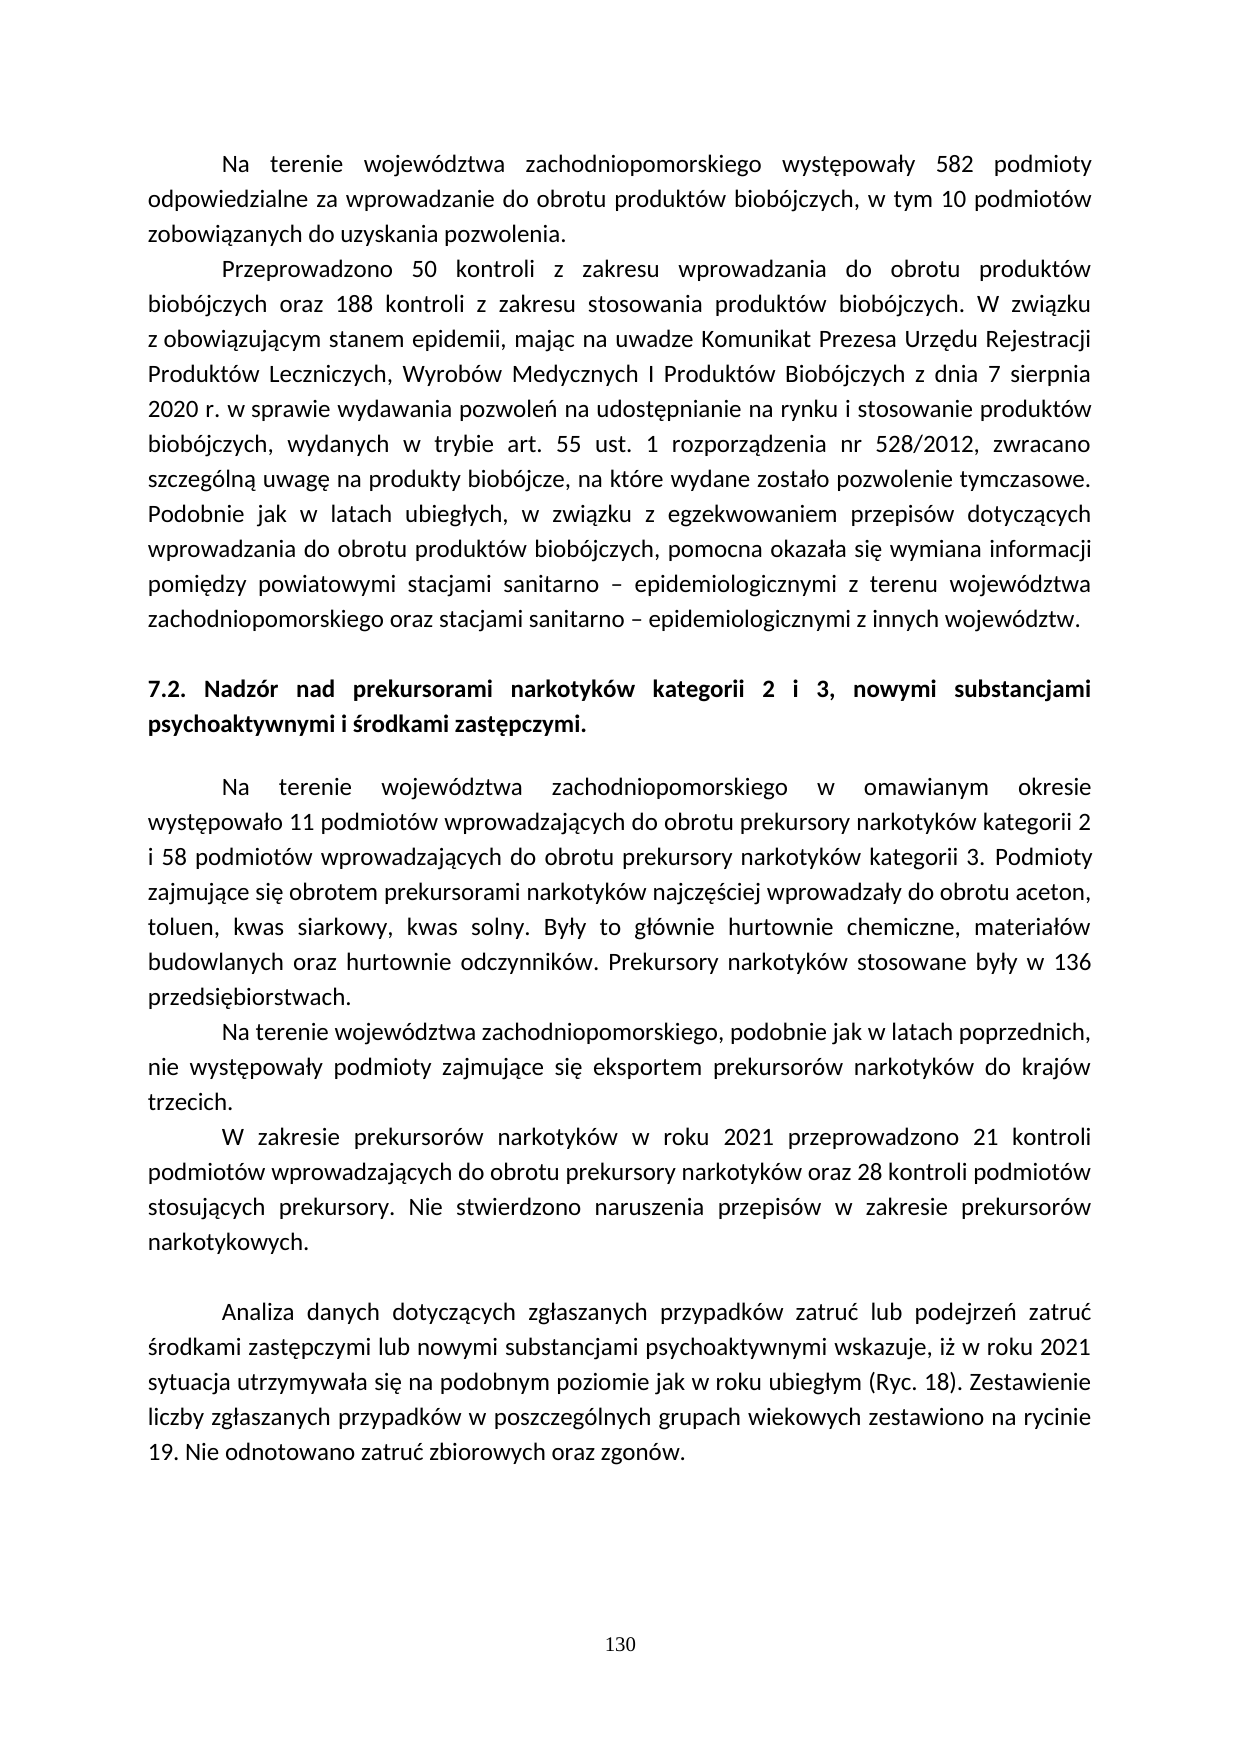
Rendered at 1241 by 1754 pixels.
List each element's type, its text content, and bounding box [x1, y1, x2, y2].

text Przeprowadzono 50 kontroli z zakresu wprowadzania do obrotu produktów biobójczych oraz 188 kontroli z zakresu stosowania produktów biobójczych. W związku z obowiązującym stanem epidemii, mając na uwadze Komunikat Prezesa Urzędu Rejestracji Produktów Leczniczych, Wyrobów Medycznych I Produktów Biobójczych z dnia 7 sierpnia 2020 r. w sprawie wydawania pozwoleń na udostępnianie na rynku i stosowanie produktów biobójczych, wydanych w trybie art. 55 ust. 1 rozporządzenia nr 528/2012, zwracano szczególną uwagę na produkty biobójcze, na które wydane zostało pozwolenie tymczasowe. Podobnie jak w latach ubiegłych, w związku z egzekwowaniem przepisów dotyczących wprowadzania do obrotu produktów biobójczych, pomocna okazała się wymiana informacji pomiędzy powiatowymi stacjami sanitarno – epidemiologicznymi z terenu województwa zachodniopomorskiego oraz stacjami sanitarno – epidemiologicznymi z innych województw. [148, 253, 1092, 633]
text W zakresie prekursorów narkotyków w roku 2021 przeprowadzono 21 kontroli podmiotów wprowadzających do obrotu prekursory narkotyków oraz 28 kontroli podmiotów stosujących prekursory. Nie stwierdzono naruszenia przepisów w zakresie prekursorów narkotykowych. [148, 1121, 1092, 1257]
text Analiza danych dotyczących zgłaszanych przypadków zatruć lub podejrzeń zatruć środkami zastępczymi lub nowymi substancjami psychoaktywnymi wskazuje, iż w roku 2021 sytuacja utrzymywała się na podobnym poziomie jak w roku ubiegłym (Ryc. 18). Zestawienie liczby zgłaszanych przypadków w poszczególnych grupach wiekowych zestawiono na rycinie 19. Nie odnotowano zatruć zbiorowych oraz zgonów. [148, 1296, 1092, 1467]
text Na terenie województwa zachodniopomorskiego występowały 582 podmioty odpowiedzialne za wprowadzanie do obrotu produktów biobójczych, w tym 10 podmiotów zobowiązanych do uzyskania pozwolenia. [148, 148, 1092, 248]
text Na terenie województwa zachodniopomorskiego, podobnie jak w latach poprzednich, nie występowały podmioty zajmujące się eksportem prekursorów narkotyków do krajów trzecich. [148, 1016, 1092, 1117]
text Na terenie województwa zachodniopomorskiego w omawianym okresie występowało 11 podmiotów wprowadzających do obrotu prekursory narkotyków kategorii 2 i 58 podmiotów wprowadzających do obrotu prekursory narkotyków kategorii 3. Podmioty zajmujące się obrotem prekursorami narkotyków najczęściej wprowadzały do obrotu aceton, toluen, kwas siarkowy, kwas solny. Były to głównie hurtownie chemiczne, materiałów budowlanych oraz hurtownie odczynników. Prekursory narkotyków stosowane były w 136 przedsiębiorstwach. [148, 771, 1092, 1012]
text 7.2. Nadzór nad prekursorami narkotyków kategorii 2 i 3, nowymi substancjami psychoaktywnymi i środkami zastępczymi. [148, 673, 1092, 738]
